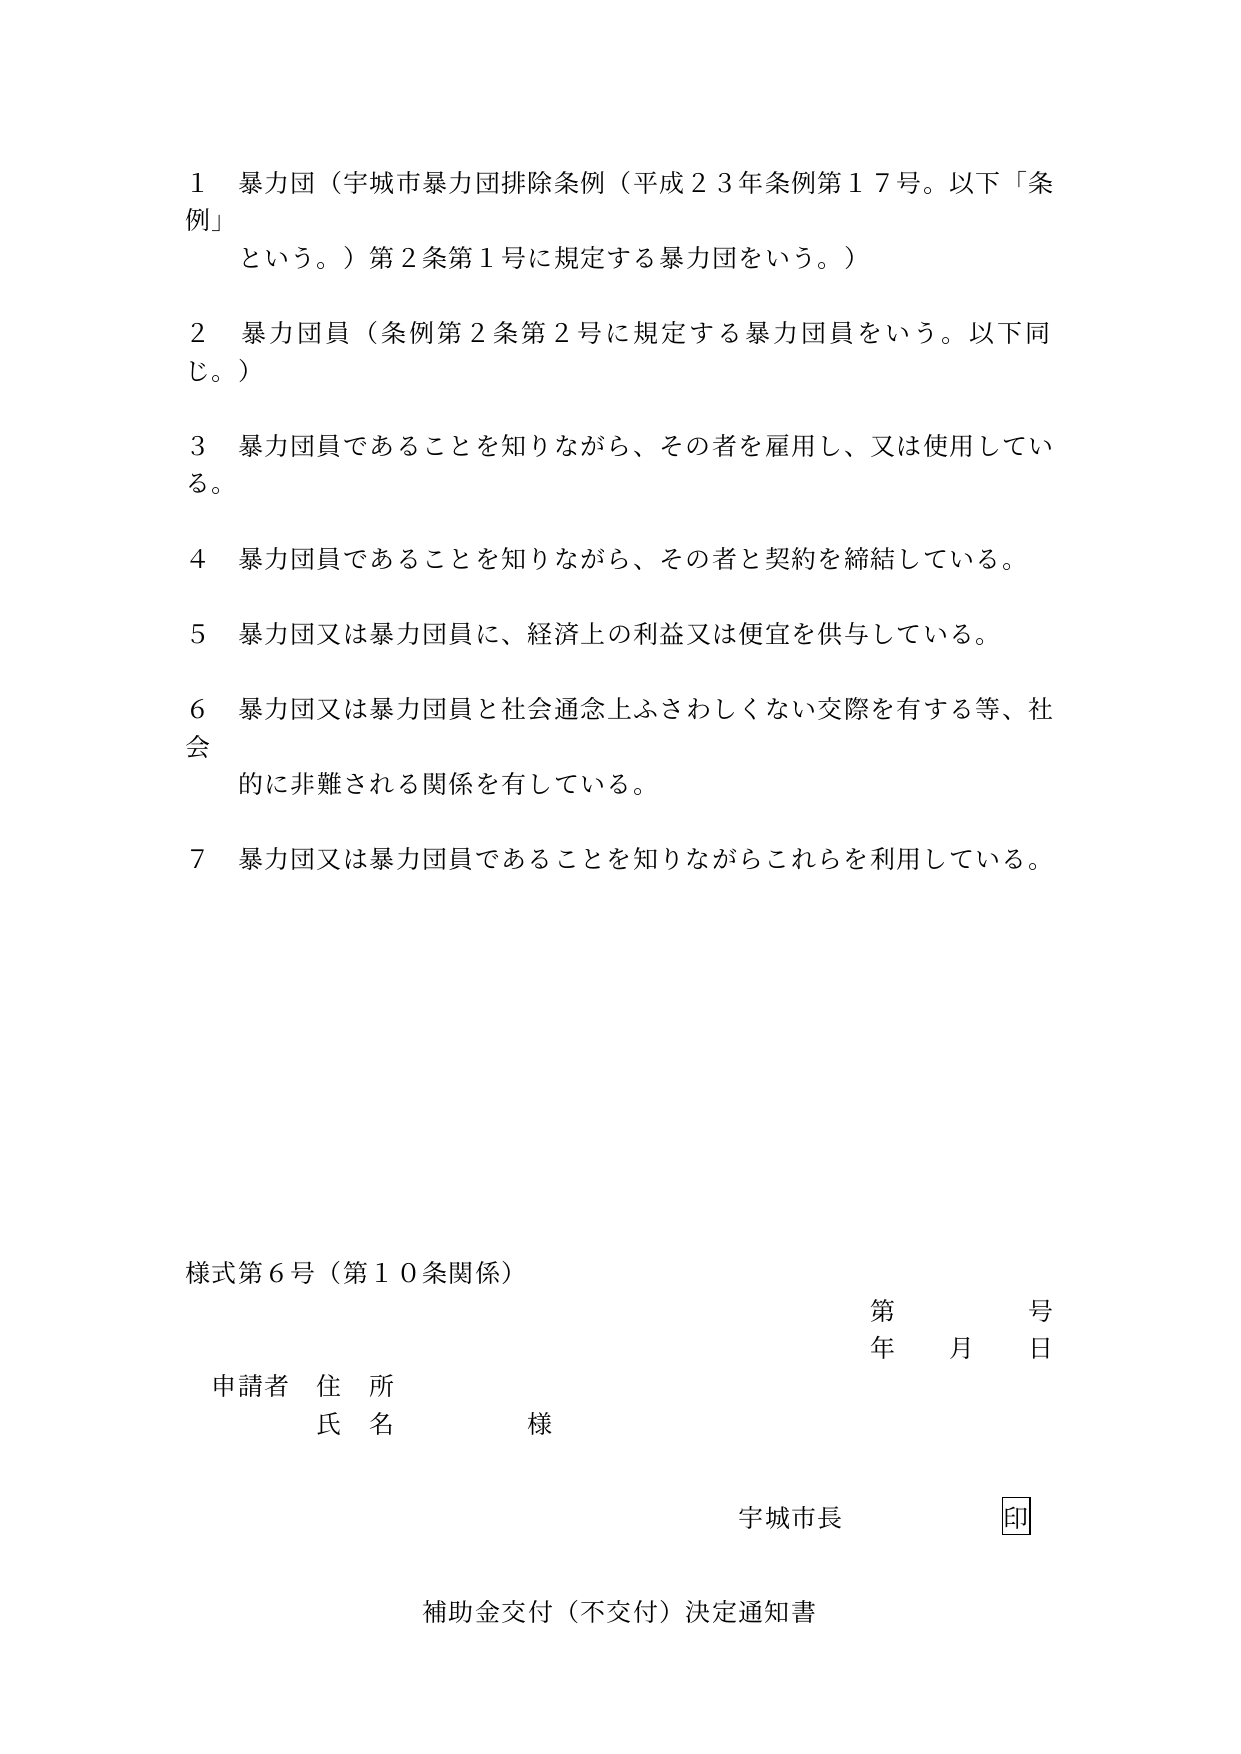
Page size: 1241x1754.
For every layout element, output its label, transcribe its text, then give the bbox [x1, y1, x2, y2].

text 第 号 [185, 1291, 1055, 1328]
text 年 月 日 [185, 1328, 1055, 1366]
text 的に非難される関係を有している。 [185, 764, 1055, 802]
text ２ 暴力団員（条例第２条第２号に規定する暴力団員をいう。以下同じ。） [185, 313, 1055, 388]
text ３ 暴力団員であることを知りながら、その者を雇用し、又は使用している。 [185, 426, 1055, 501]
text 様式第６号（第１０条関係） [185, 1253, 1055, 1291]
text ５ 暴力団又は暴力団員に、経済上の利益又は便宜を供与している。 [185, 614, 1055, 651]
text ６ 暴力団又は暴力団員と社会通念上ふさわしくない交際を有する等、社会 [185, 689, 1055, 764]
text という。）第２条第１号に規定する暴力団をいう。） [185, 238, 1055, 275]
text 補助金交付（不交付）決定通知書 [185, 1591, 1055, 1629]
text 氏 名 様 [185, 1403, 1055, 1441]
text １ 暴力団（宇城市暴力団排除条例（平成２３年条例第１７号。以下「条例」 [185, 162, 1055, 238]
text ７ 暴力団又は暴力団員であることを知りながらこれらを利用している。 [185, 839, 1055, 877]
text ４ 暴力団員であることを知りながら、その者と契約を締結している。 [185, 538, 1055, 576]
text 申請者 住 所 [185, 1366, 1055, 1403]
text 宇城市長 印 [185, 1479, 1055, 1554]
